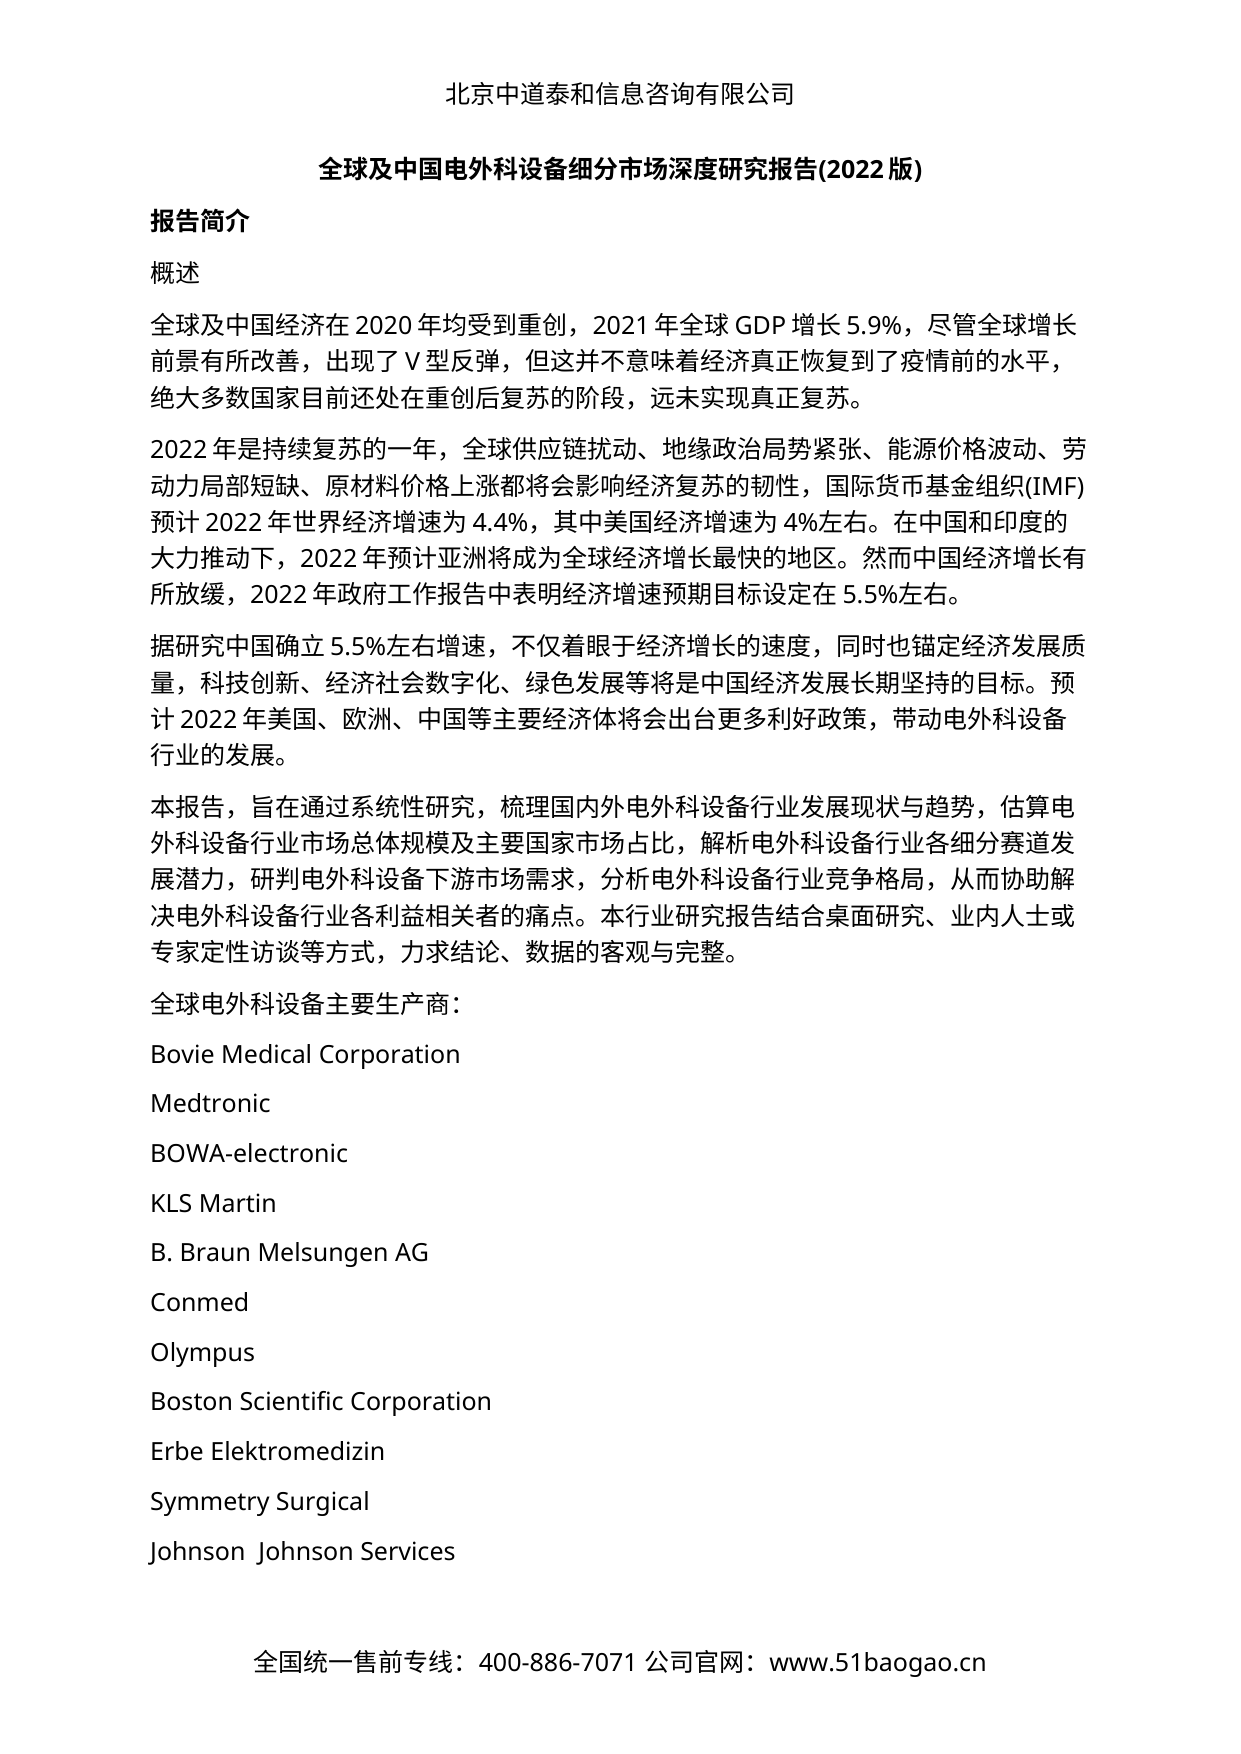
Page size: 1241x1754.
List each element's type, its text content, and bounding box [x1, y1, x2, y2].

text Symmetry Surgical [150, 1483, 1090, 1517]
text Erbe Elektromedizin [150, 1434, 1090, 1468]
text 全球及中国电外科设备细分市场深度研究报告(2022版) [150, 150, 1090, 186]
text BOWA-electronic [150, 1136, 1090, 1170]
text KLS Martin [150, 1185, 1090, 1219]
text B. Braun Melsungen AG [150, 1235, 1090, 1269]
text 概述 [150, 254, 1090, 290]
text Boston Scientific Corporation [150, 1384, 1090, 1418]
text Bovie Medical Corporation [150, 1036, 1090, 1070]
text 报告简介 [150, 202, 1090, 238]
text Medtronic [150, 1086, 1090, 1120]
text 据研究中国确立5.5%左右增速，不仅着眼于经济增长的速度，同时也锚定经济发展质量，科技创新、经济社会数字化、绿色发展等将是中国经济发展长期坚持的目标。预计2022年美国、欧洲、中国等主要经济体将会出台更多利好政策，带动电外科设备行业的发展。 [150, 627, 1090, 772]
text Johnson Johnson Services [150, 1533, 1090, 1567]
text 2022年是持续复苏的一年，全球供应链扰动、地缘政治局势紧张、能源价格波动、劳动力局部短缺、原材料价格上涨都将会影响经济复苏的韧性，国际货币基金组织(IMF)预计2022年世界经济增速为4.4%，其中美国经济增速为4%左右。在中国和印度的大力推动下，2022年预计亚洲将成为全球经济增长最快的地区。然而中国经济增长有所放缓，2022年政府工作报告中表明经济增速预期目标设定在5.5%左右。 [150, 430, 1090, 611]
text 全球及中国经济在2020年均受到重创，2021年全球GDP增长5.9%，尽管全球增长前景有所改善，出现了V型反弹，但这并不意味着经济真正恢复到了疫情前的水平，绝大多数国家目前还处在重创后复苏的阶段，远未实现真正复苏。 [150, 306, 1090, 414]
text 本报告，旨在通过系统性研究，梳理国内外电外科设备行业发展现状与趋势，估算电外科设备行业市场总体规模及主要国家市场占比，解析电外科设备行业各细分赛道发展潜力，研判电外科设备下游市场需求，分析电外科设备行业竞争格局，从而协助解决电外科设备行业各利益相关者的痛点。本行业研究报告结合桌面研究、业内人士或专家定性访谈等方式，力求结论、数据的客观与完整。 [150, 787, 1090, 969]
text Conmed [150, 1285, 1090, 1319]
text 全球电外科设备主要生产商： [150, 984, 1090, 1021]
text Olympus [150, 1334, 1090, 1368]
